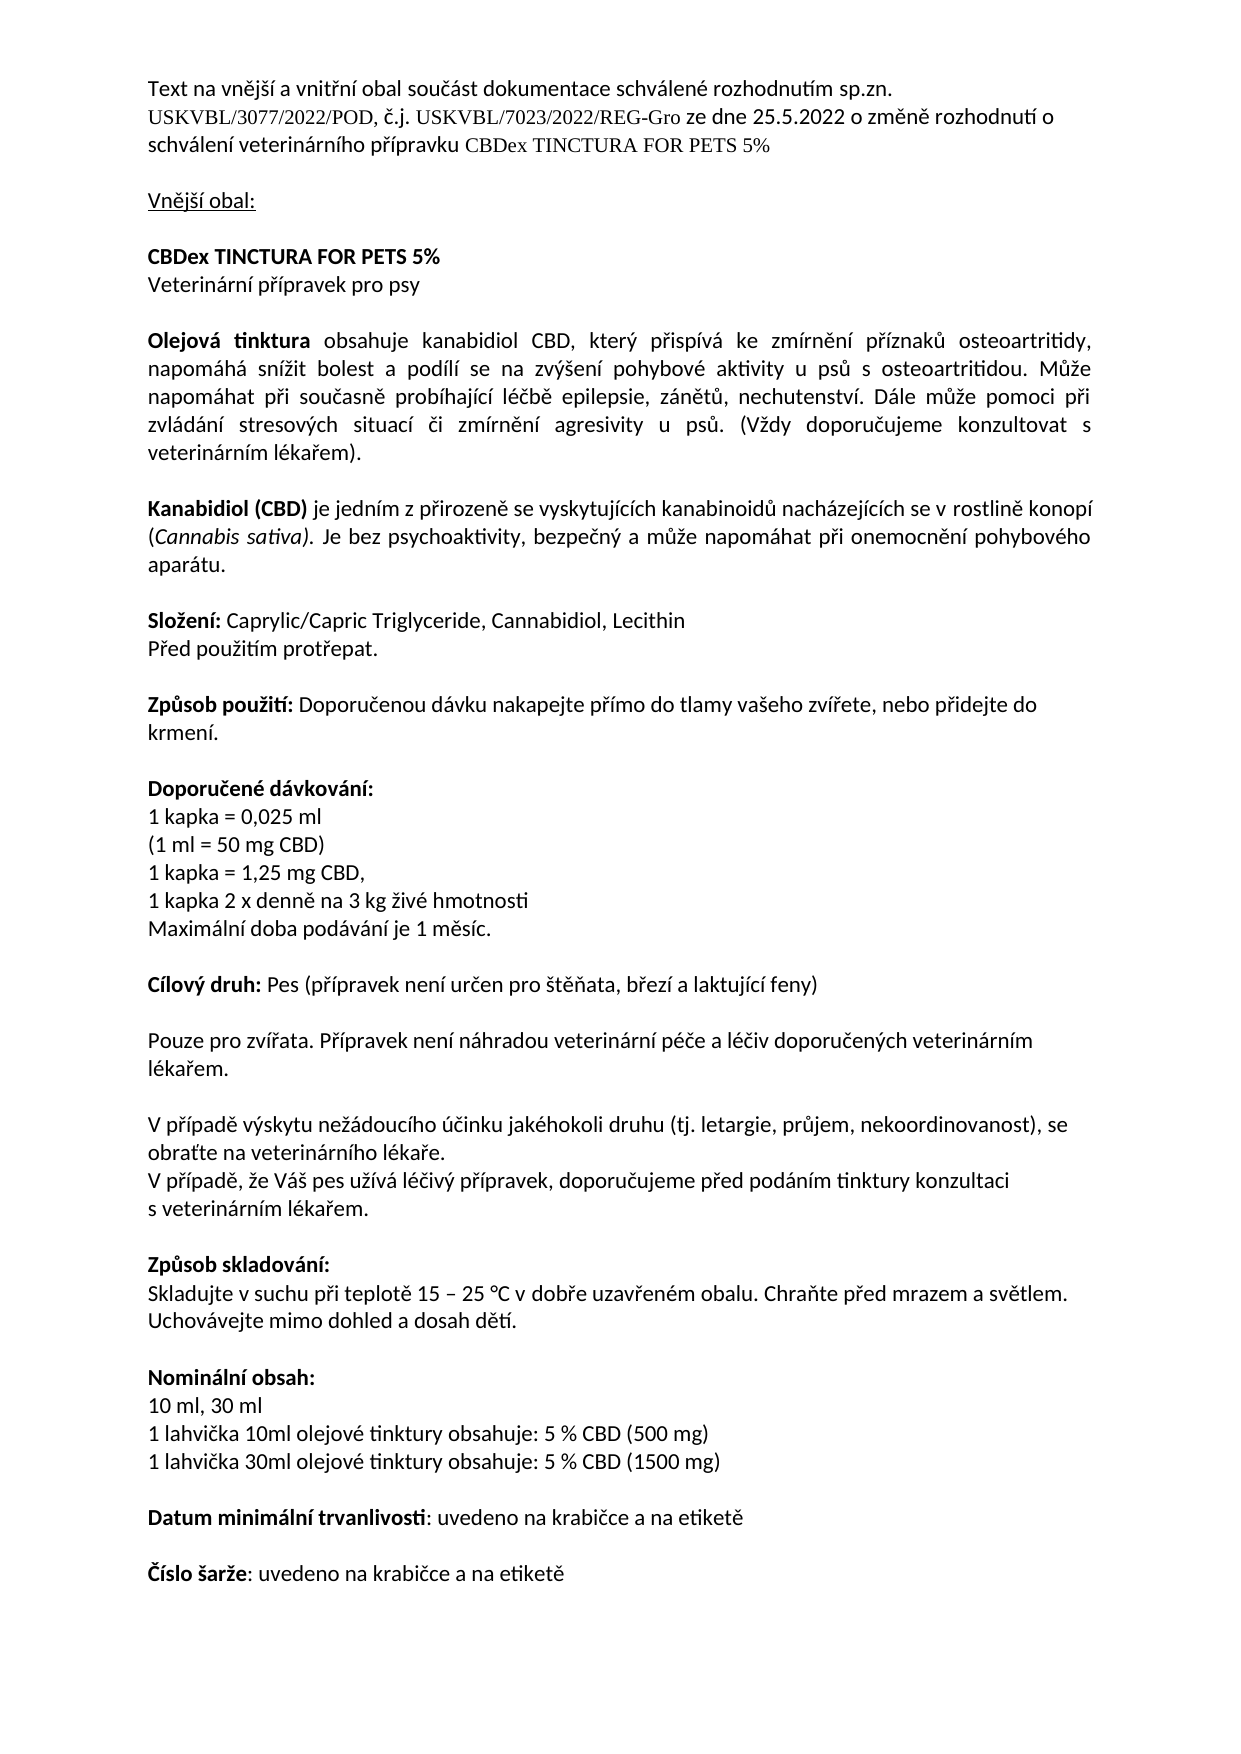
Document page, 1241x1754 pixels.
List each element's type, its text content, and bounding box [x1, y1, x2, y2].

text 1 kapka = 0,025 ml [148, 802, 1093, 830]
text Vnější obal: [148, 186, 1093, 214]
text Cílový druh: Pes (přípravek není určen pro štěňata, březí a laktující feny) [148, 970, 1093, 998]
text Složení: Caprylic/Capric Triglyceride, Cannabidiol, Lecithin [148, 606, 1093, 634]
text Datum minimální trvanlivosti: uvedeno na krabičce a na etiketě [148, 1503, 1093, 1531]
text (1 ml = 50 mg CBD) [148, 830, 1093, 858]
text Maximální doba podávání je 1 měsíc. [148, 914, 1093, 942]
text s veterinárním lékařem. [148, 1194, 1093, 1223]
text V případě, že Váš pes užívá léčivý přípravek, doporučujeme před podáním tinktury konzultaci [148, 1167, 1093, 1194]
text Nominální obsah: [148, 1363, 1093, 1391]
text Kanabidiol (CBD) je jedním z přirozeně se vyskytujících kanabinoidů nacházejících se v rostlině konopí (Cannabis sativa). Je bez psychoaktivity, bezpečný a může napomáhat při onemocnění pohybového aparátu. [148, 494, 1093, 578]
text 1 kapka = 1,25 mg CBD, [148, 858, 1093, 886]
text Olejová tinktura obsahuje kanabidiol CBD, který přispívá ke zmírnění příznaků osteoartritidy, napomáhá snížit bolest a podílí se na zvýšení pohybové aktivity u psů s osteoartritidou. Může napomáhat při současně probíhající léčbě epilepsie, zánětů, nechutenství. Dále může pomoci při zvládání stresových situací či zmírnění agresivity u psů. (Vždy doporučujeme konzultovat s veterinárním lékařem). [148, 326, 1093, 466]
text Veterinární přípravek pro psy [148, 270, 1093, 298]
text V případě výskytu nežádoucího účinku jakéhokoli druhu (tj. letargie, průjem, nekoordinovanost), se obraťte na veterinárního lékaře. [148, 1111, 1093, 1167]
text CBDex TINCTURA FOR PETS 5% [148, 242, 1093, 270]
text 1 lahvička 30ml olejové tinktury obsahuje: 5 % CBD (1500 mg) [148, 1447, 1093, 1475]
text Pouze pro zvířata. Přípravek není náhradou veterinární péče a léčiv doporučených veterinárním lékařem. [148, 1026, 1093, 1082]
text Skladujte v suchu při teplotě 15 – 25 °C v dobře uzavřeném obalu. Chraňte před mrazem a světlem. Uchovávejte mimo dohled a dosah dětí. [148, 1279, 1093, 1335]
text Způsob skladování: [148, 1251, 1093, 1279]
text 1 kapka 2 x denně na 3 kg živé hmotnosti [148, 886, 1093, 914]
text Před použitím protřepat. [148, 634, 1093, 662]
text Doporučené dávkování: [148, 774, 1093, 802]
text 1 lahvička 10ml olejové tinktury obsahuje: 5 % CBD (500 mg) [148, 1419, 1093, 1447]
text Číslo šarže: uvedeno na krabičce a na etiketě [148, 1559, 1093, 1587]
text 10 ml, 30 ml [148, 1391, 1093, 1419]
text Způsob použití: Doporučenou dávku nakapejte přímo do tlamy vašeho zvířete, nebo přidejte do krmení. [148, 690, 1093, 746]
